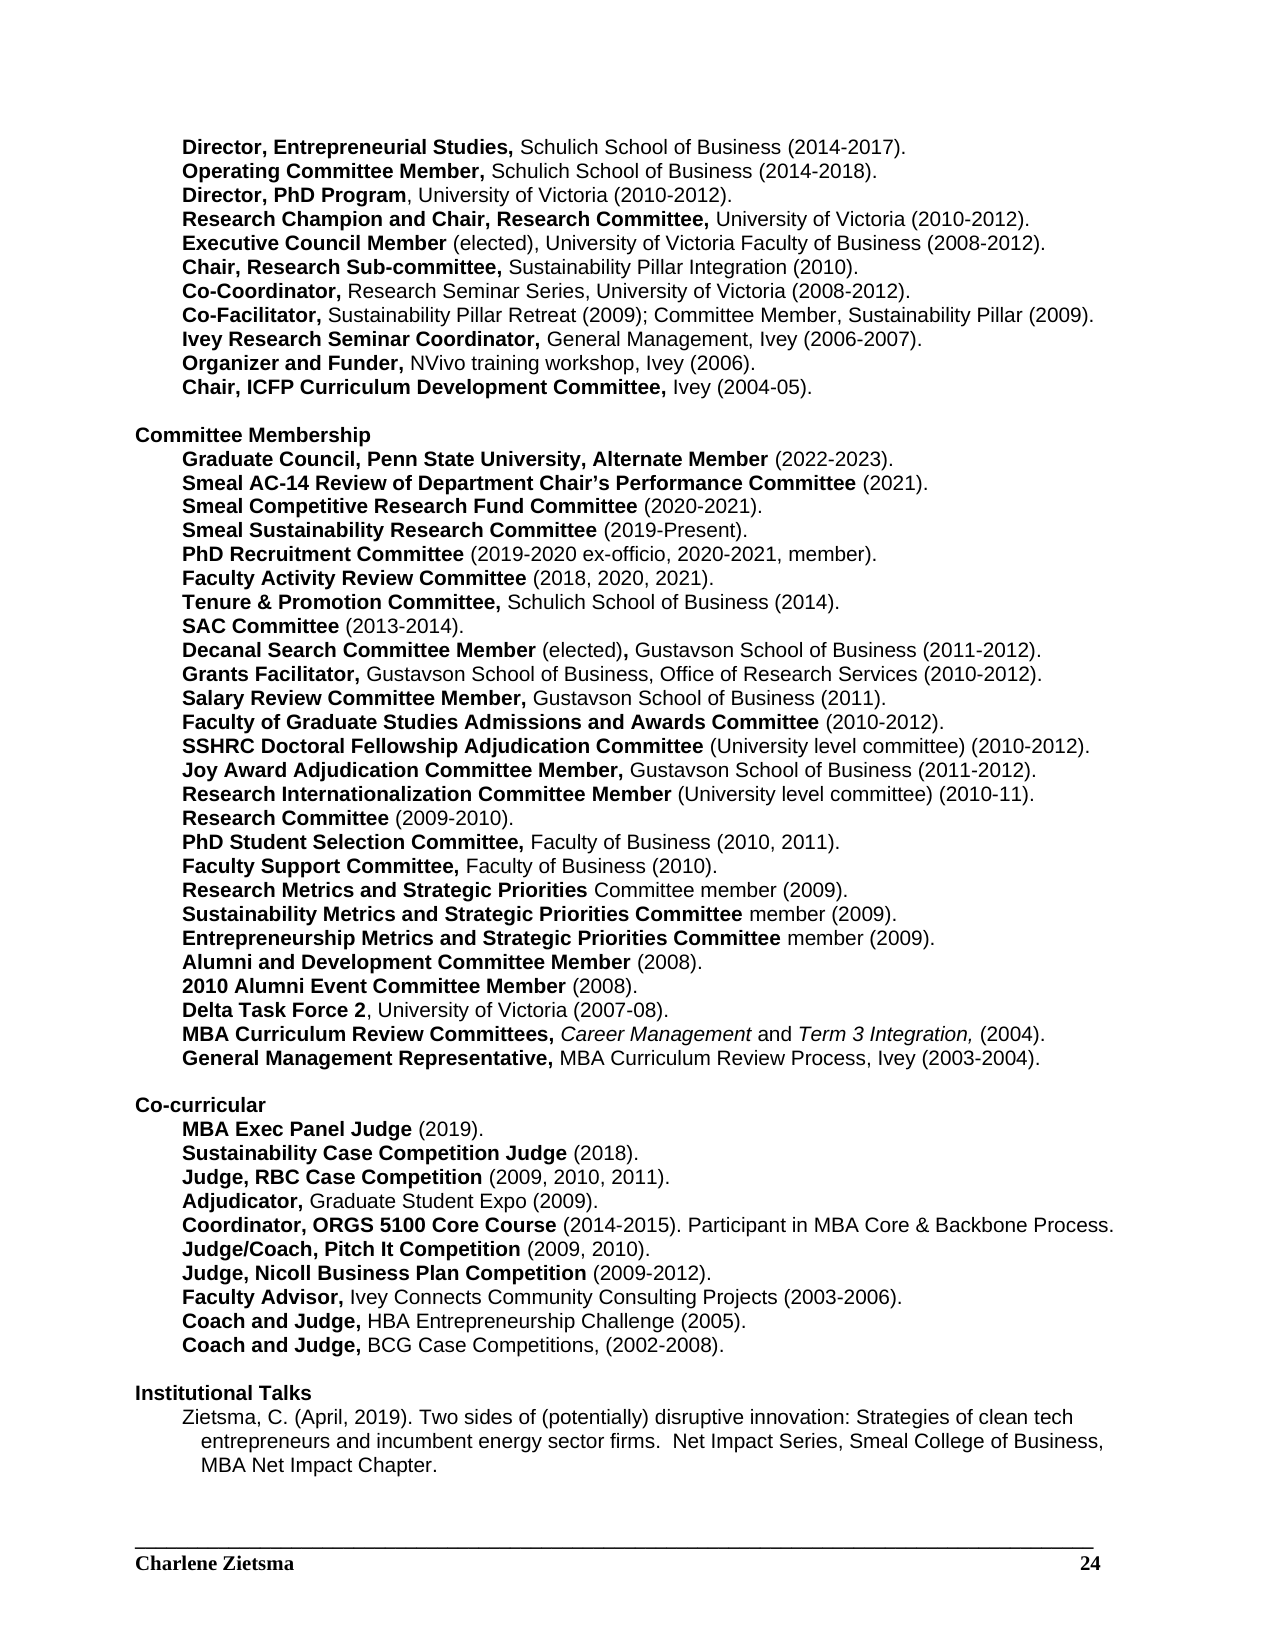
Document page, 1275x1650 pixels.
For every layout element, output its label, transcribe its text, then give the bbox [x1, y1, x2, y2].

text Joy Award Adjudication Committee Member, Gustavson School of Business (2011-2012). [182, 758, 1140, 782]
text Faculty of Graduate Studies Admissions and Awards Committee (2010-2012). [182, 710, 1140, 734]
text Organizer and Funder, NVivo training workshop, Ivey (2006). [182, 351, 1140, 374]
text Research Committee (2009-2010). [182, 806, 1140, 830]
text Coordinator, ORGS 5100 Core Course (2014-2015). Participant in MBA Core & Backbone Process. [182, 1213, 1140, 1237]
text Tenure & Promotion Committee, Schulich School of Business (2014). [182, 590, 1140, 614]
text PhD Student Selection Committee, Faculty of Business (2010, 2011). [182, 830, 1140, 854]
text Judge, RBC Case Competition (2009, 2010, 2011). [182, 1165, 1140, 1189]
text Co-curricular [135, 1093, 1140, 1117]
text Grants Facilitator, Gustavson School of Business, Office of Research Services (2010-2012). [182, 662, 1140, 686]
text PhD Recruitment Committee (2019-2020 ex-officio, 2020-2021, member). [182, 542, 1140, 566]
text Research Champion and Chair, Research Committee, University of Victoria (2010-2012). [182, 207, 1140, 231]
text Research Metrics and Strategic Priorities Committee member (2009). [182, 878, 1140, 902]
text Sustainability Metrics and Strategic Priorities Committee member (2009). [182, 902, 1140, 926]
text Decanal Search Committee Member (elected), Gustavson School of Business (2011-2012). [182, 638, 1140, 662]
text Research Internationalization Committee Member (University level committee) (2010-11). [182, 782, 1140, 806]
text Alumni and Development Committee Member (2008). [182, 949, 1140, 973]
text Faculty Activity Review Committee (2018, 2020, 2021). [182, 566, 1140, 590]
text Faculty Advisor, Ivey Connects Community Consulting Projects (2003-2006). [182, 1285, 1140, 1309]
text Faculty Support Committee, Faculty of Business (2010). [182, 854, 1140, 878]
text Judge, Nicoll Business Plan Competition (2009-2012). [182, 1261, 1140, 1285]
text Institutional Talks [135, 1381, 1140, 1405]
text 2010 Alumni Event Committee Member (2008). [182, 973, 1140, 997]
text SAC Committee (2013-2014). [182, 614, 1140, 638]
text Director, PhD Program, University of Victoria (2010-2012). [182, 183, 1140, 207]
text Committee Membership [135, 422, 1140, 446]
text Executive Council Member (elected), University of Victoria Faculty of Business (2008-2012). [182, 231, 1140, 255]
text Delta Task Force 2, University of Victoria (2007-08). [182, 997, 1140, 1021]
text Co-Facilitator, Sustainability Pillar Retreat (2009); Committee Member, Sustainability Pillar (2009). [182, 303, 1140, 327]
text Coach and Judge, HBA Entrepreneurship Challenge (2005). [135, 1309, 1140, 1333]
text SSHRC Doctoral Fellowship Adjudication Committee (University level committee) (2010-2012). [182, 734, 1140, 758]
text Judge/Coach, Pitch It Competition (2009, 2010). [182, 1237, 1140, 1261]
text Adjudicator, Graduate Student Expo (2009). [182, 1189, 1140, 1213]
text Salary Review Committee Member, Gustavson School of Business (2011). [182, 686, 1140, 710]
text Coach and Judge, BCG Case Competitions, (2002-2008). [182, 1333, 1140, 1357]
text Chair, Research Sub-committee, Sustainability Pillar Integration (2010). [182, 255, 1140, 279]
text General Management Representative, MBA Curriculum Review Process, Ivey (2003-2004). [182, 1045, 1140, 1069]
text Co-Coordinator, Research Seminar Series, University of Victoria (2008-2012). [182, 279, 1140, 303]
text MBA Exec Panel Judge (2019). [182, 1117, 1140, 1141]
text Smeal Sustainability Research Committee (2019-Present). [182, 518, 1140, 542]
text Smeal AC-14 Review of Department Chair’s Performance Committee (2021). [182, 470, 1140, 494]
text Ivey Research Seminar Coordinator, General Management, Ivey (2006-2007). [182, 327, 1140, 351]
text Entrepreneurship Metrics and Strategic Priorities Committee member (2009). [182, 926, 1140, 949]
text Director, Entrepreneurial Studies, Schulich School of Business (2014-2017). [182, 135, 1140, 159]
text MBA Curriculum Review Committees, Career Management and Term 3 Integration, (2004). [182, 1021, 1140, 1045]
text Operating Committee Member, Schulich School of Business (2014-2018). [182, 159, 1140, 183]
text Zietsma, C. (April, 2019). Two sides of (potentially) disruptive innovation: Strategies of clean tech entrepreneurs and incumbent energy sector firms. Net Impact Series, Smeal College of Business, MBA Net Impact Chapter. [182, 1405, 1140, 1477]
text Sustainability Case Competition Judge (2018). [182, 1141, 1140, 1165]
text Smeal Competitive Research Fund Committee (2020-2021). [182, 494, 1140, 518]
text Chair, ICFP Curriculum Development Committee, Ivey (2004-05). [182, 374, 1140, 398]
text Graduate Council, Penn State University, Alternate Member (2022-2023). [182, 446, 1140, 470]
